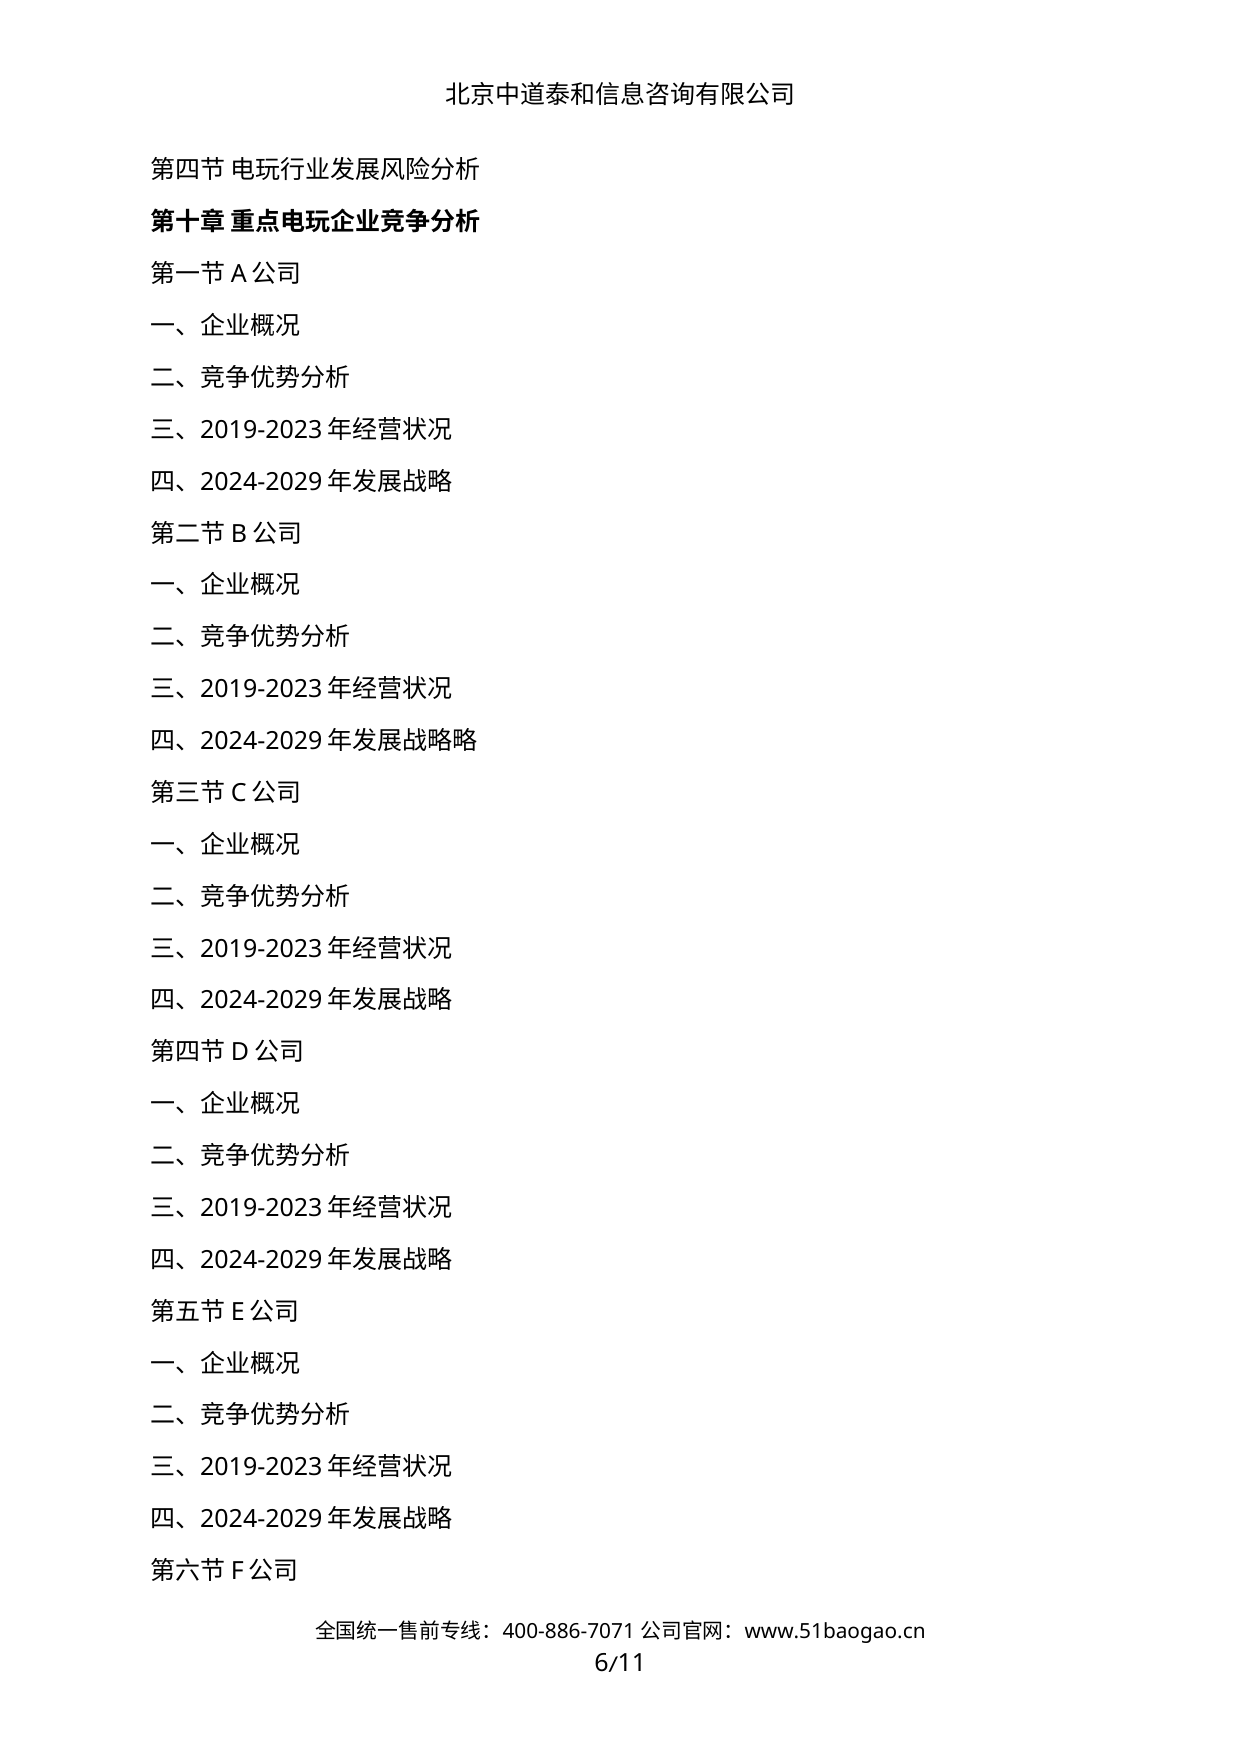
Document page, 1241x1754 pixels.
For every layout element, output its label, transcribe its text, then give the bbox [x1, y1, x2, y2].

text 二、竞争优势分析 [150, 357, 1090, 394]
text 第六节 F公司 [150, 1551, 1090, 1587]
text 四、2024-2029年发展战略 [150, 1239, 1090, 1276]
text 三、2019-2023年经营状况 [150, 1447, 1090, 1483]
text 第四节 电玩行业发展风险分析 [150, 150, 1090, 186]
text 二、竞争优势分析 [150, 617, 1090, 653]
text 一、企业概况 [150, 1084, 1090, 1120]
text 四、2024-2029年发展战略 [150, 980, 1090, 1016]
text 三、2019-2023年经营状况 [150, 409, 1090, 446]
text 第二节 B公司 [150, 513, 1090, 549]
text 第三节 C公司 [150, 772, 1090, 809]
text 四、2024-2029年发展战略 [150, 1499, 1090, 1535]
text 三、2019-2023年经营状况 [150, 1187, 1090, 1224]
text 一、企业概况 [150, 306, 1090, 342]
text 第四节 D公司 [150, 1032, 1090, 1068]
text 二、竞争优势分析 [150, 876, 1090, 912]
text 一、企业概况 [150, 1343, 1090, 1379]
text 二、竞争优势分析 [150, 1395, 1090, 1431]
text 四、2024-2029年发展战略 [150, 461, 1090, 497]
text 第十章 重点电玩企业竞争分析 [150, 202, 1090, 238]
text 一、企业概况 [150, 824, 1090, 861]
text 三、2019-2023年经营状况 [150, 928, 1090, 964]
text 一、企业概况 [150, 565, 1090, 601]
text 二、竞争优势分析 [150, 1136, 1090, 1172]
text 三、2019-2023年经营状况 [150, 669, 1090, 705]
text 四、2024-2029年发展战略略 [150, 721, 1090, 757]
text 第五节 E公司 [150, 1291, 1090, 1327]
text 第一节 A公司 [150, 254, 1090, 290]
